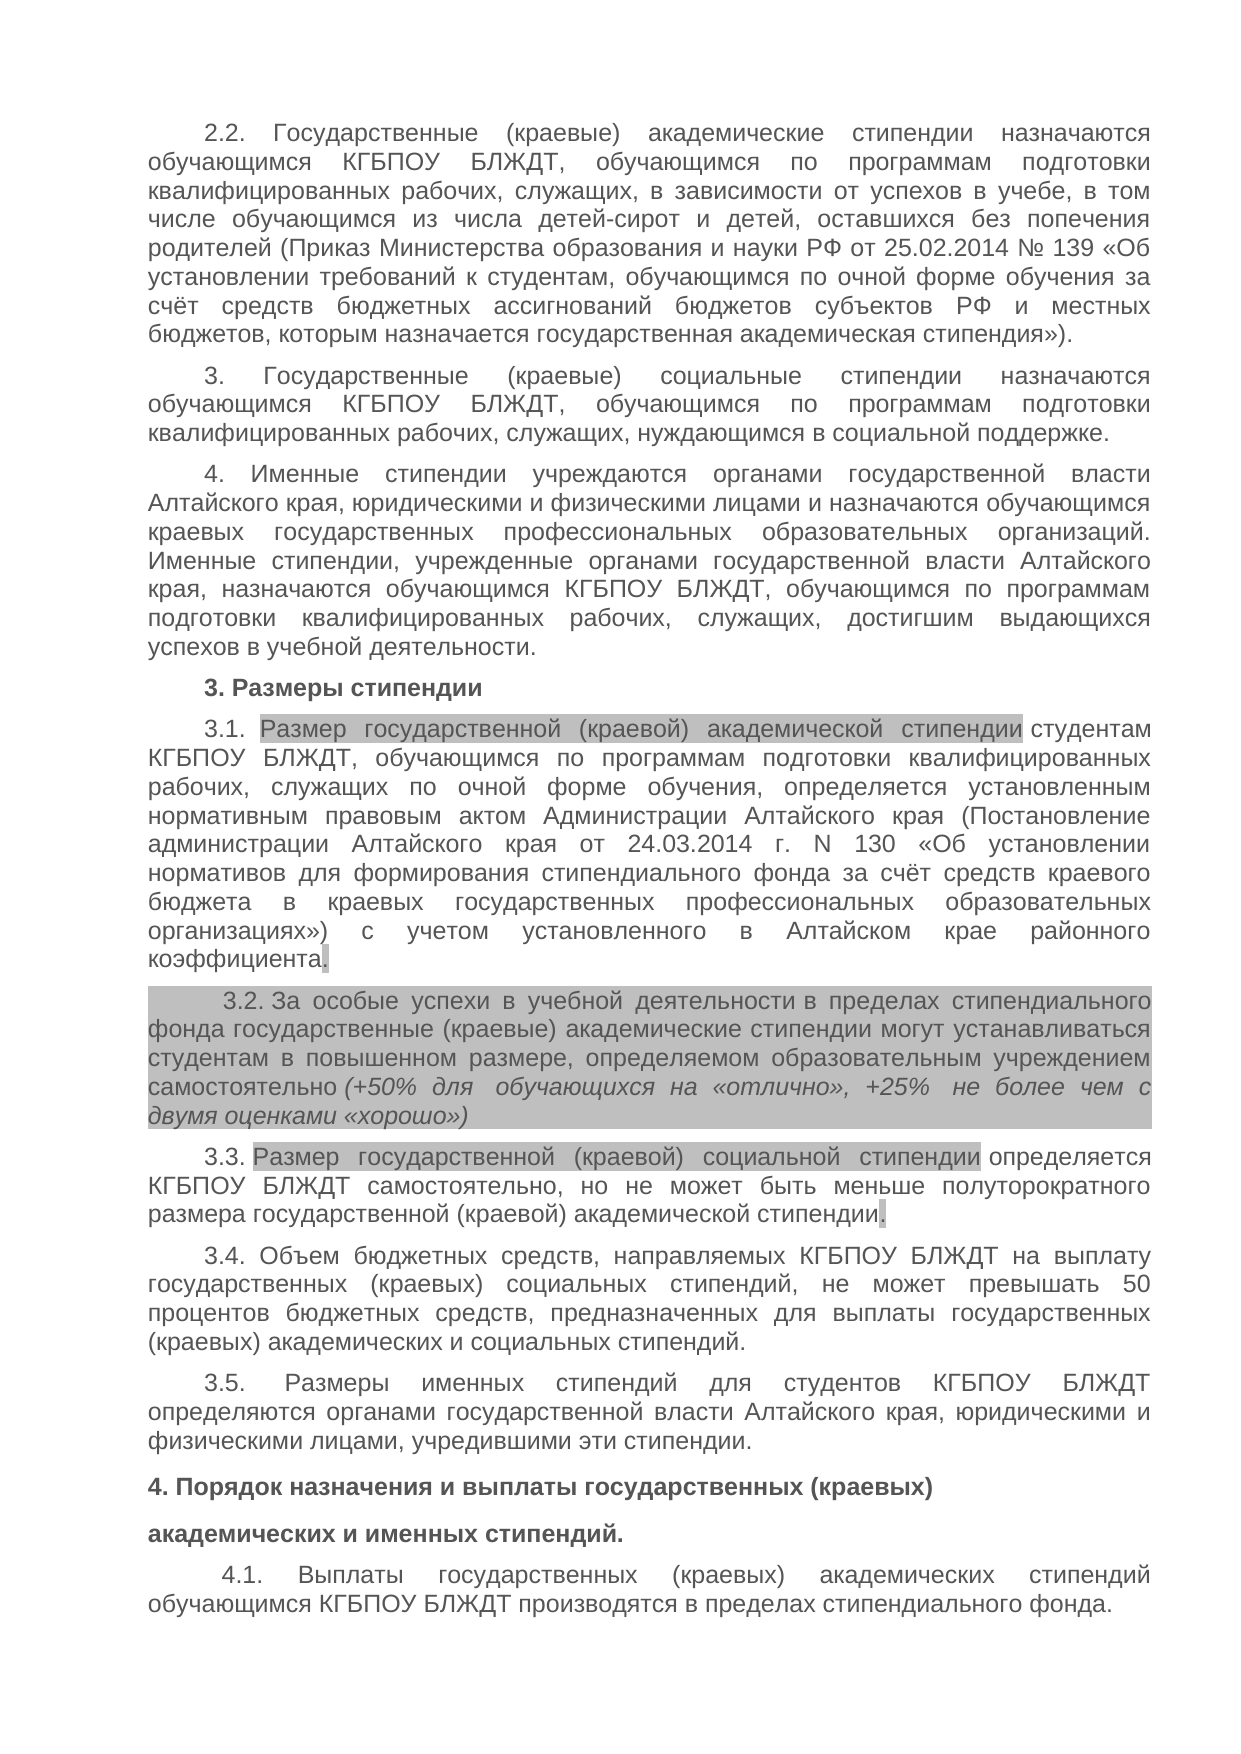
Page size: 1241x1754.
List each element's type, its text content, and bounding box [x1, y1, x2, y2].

text 4.1. Выплаты государственных (краевых) академических стипендий обучающимся КГБПОУ БЛЖДТ производятся в пределах стипендиального фонда. [148, 1560, 1152, 1617]
text 3.4. Объем бюджетных средств, направляемых КГБПОУ БЛЖДТ на выплату государственных (краевых) социальных стипендий, не может превышать 50 процентов бюджетных средств, предназначенных для выплаты государственных (краевых) академических и социальных стипендий. [148, 1241, 1152, 1356]
text 3. Государственные (краевые) социальные стипендии назначаются обучающимся КГБПОУ БЛЖДТ, обучающимся по программам подготовки квалифицированных рабочих, служащих, нуждающимся в социальной поддержке. [148, 361, 1152, 447]
text 4. Порядок назначения и выплаты государственных (краевых) [148, 1467, 1152, 1501]
text академических и именных стипендий. [148, 1513, 1152, 1547]
text 3.3. Размер государственной (краевой) социальной стипендии определяется КГБПОУ БЛЖДТ самостоятельно, но не может быть меньше полуторократного размера государственной (краевой) академической стипендии. [148, 1142, 1152, 1228]
text 3.2. За особые успехи в учебной деятельности в пределах стипендиального фонда государственные (краевые) академические стипендии могут устанавливаться студентам в повышенном размере, определяемом образовательным учреждением самостоятельно (+50% для обучающихся на «отлично», +25% не более чем с двумя оценками «хорошо») [148, 986, 1152, 1129]
text 2.2. Государственные (краевые) академические стипендии назначаются обучающимся КГБПОУ БЛЖДТ, обучающимся по программам подготовки квалифицированных рабочих, служащих, в зависимости от успехов в учебе, в том числе обучающимся из числа детей-сирот и детей, оставшихся без попечения родителей (Приказ Министерства образования и науки РФ от 25.02.2014 № 139 «Об установлении требований к студентам, обучающимся по очной форме обучения за счёт средств бюджетных ассигнований бюджетов субъектов РФ и местных бюджетов, которым назначается государственная академическая стипендия»). [148, 118, 1152, 348]
text 3.1. Размер государственной (краевой) академической стипендии студентам КГБПОУ БЛЖДТ, обучающимся по программам подготовки квалифицированных рабочих, служащих по очной форме обучения, определяется установленным нормативным правовым актом Администрации Алтайского края (Постановление администрации Алтайского края от 24.03.2014 г. N 130 «Об установлении нормативов для формирования стипендиального фонда за счёт средств краевого бюджета в краевых государственных профессиональных образовательных организациях») с учетом установленного в Алтайском крае районного коэффициента. [148, 714, 1152, 973]
text 4. Именные стипендии учреждаются органами государственной власти Алтайского края, юридическими и физическими лицами и назначаются обучающимся краевых государственных профессиональных образовательных организаций. Именные стипендии, учрежденные органами государственной власти Алтайского края, назначаются обучающимся КГБПОУ БЛЖДТ, обучающимся по программам подготовки квалифицированных рабочих, служащих, достигшим выдающихся успехов в учебной деятельности. [148, 459, 1152, 661]
text 3. Размеры стипендии [148, 673, 1152, 702]
text 3.5. Размеры именных стипендий для студентов КГБПОУ БЛЖДТ определяются органами государственной власти Алтайского края, юридическими и физическими лицами, учредившими эти стипендии. [148, 1368, 1152, 1454]
